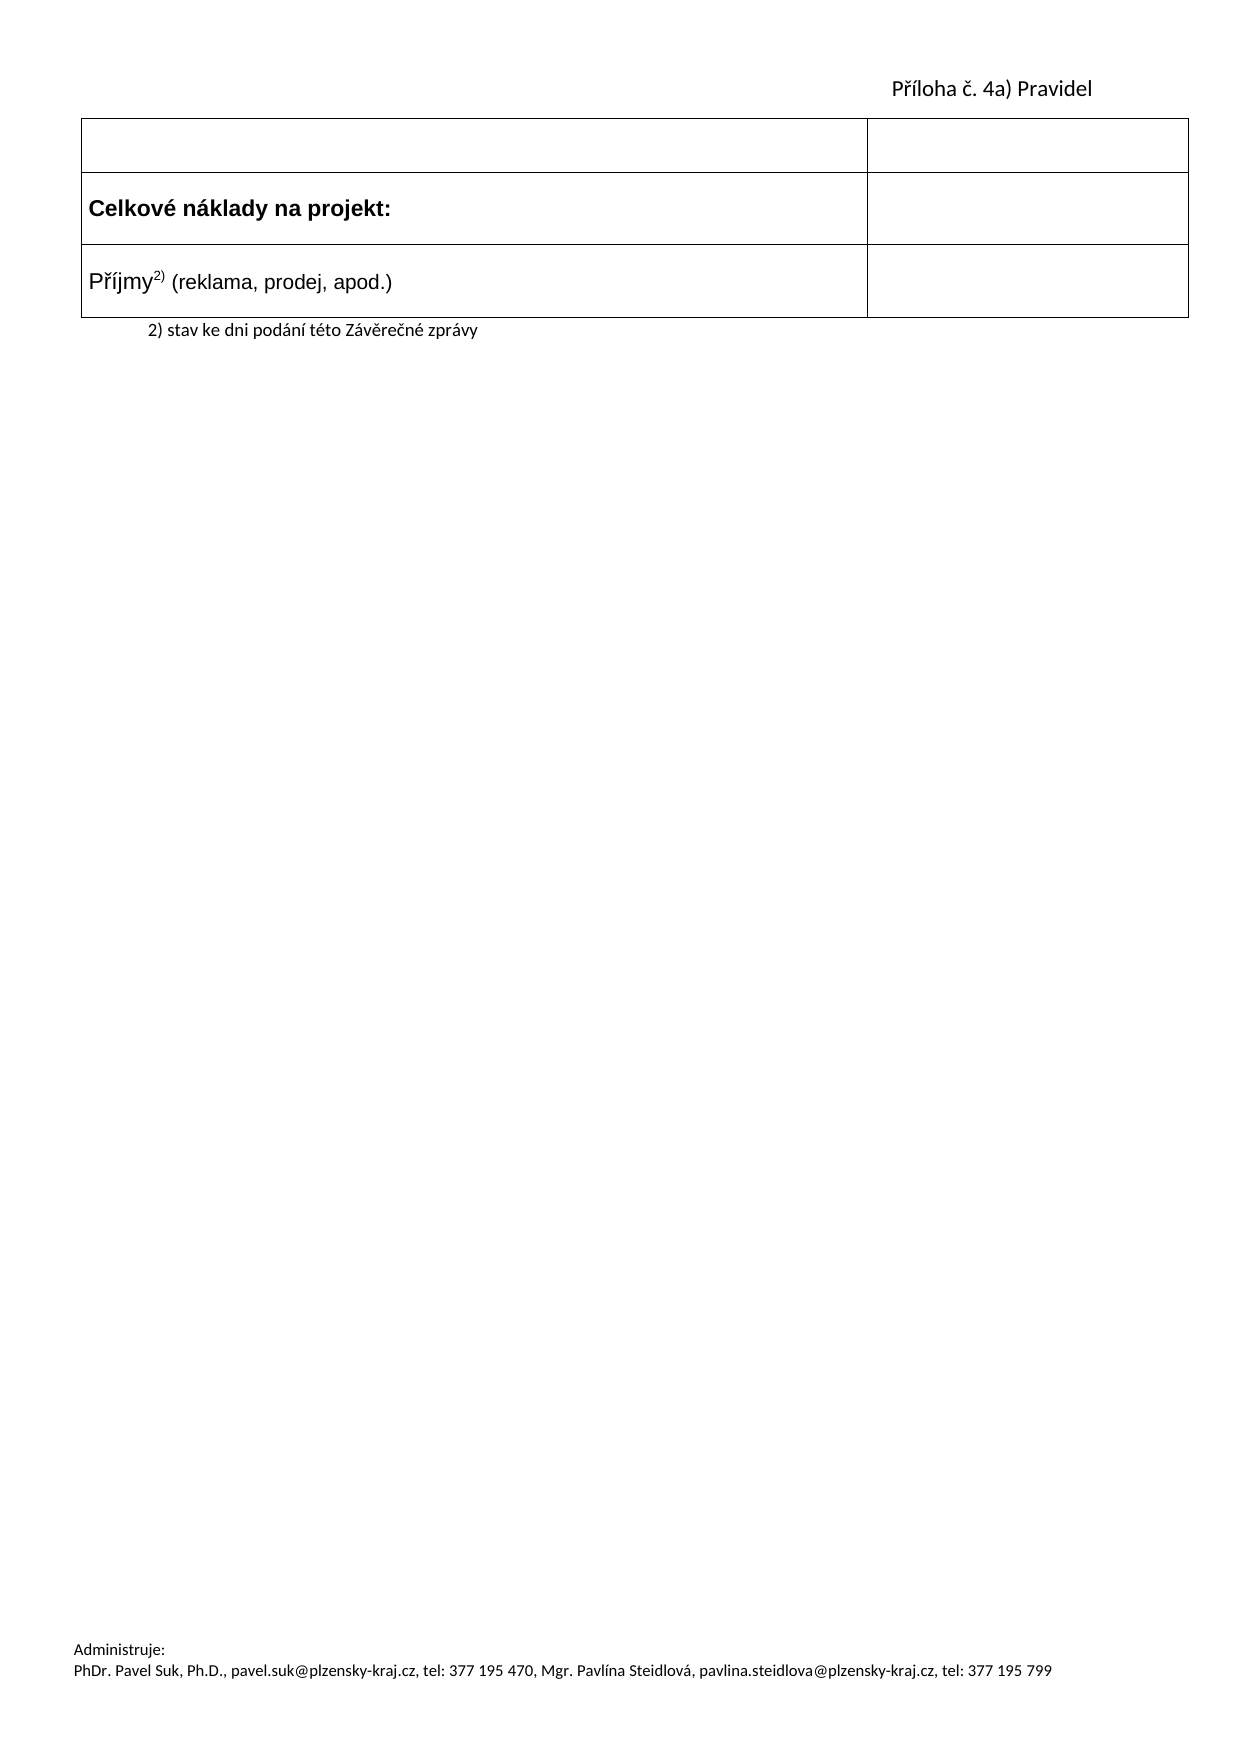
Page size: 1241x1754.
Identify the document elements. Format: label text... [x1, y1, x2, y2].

text 2) stav ke dni podání této Závěrečné zprávy [148, 318, 1093, 341]
table_cell [868, 245, 1188, 317]
table_cell [868, 173, 1188, 244]
table_cell [868, 119, 1188, 172]
table_cell Celkové náklady na projekt: [82, 173, 867, 244]
table_cell Příjmy2) (reklama, prodej, apod.) [82, 245, 867, 317]
table_cell [82, 119, 867, 172]
